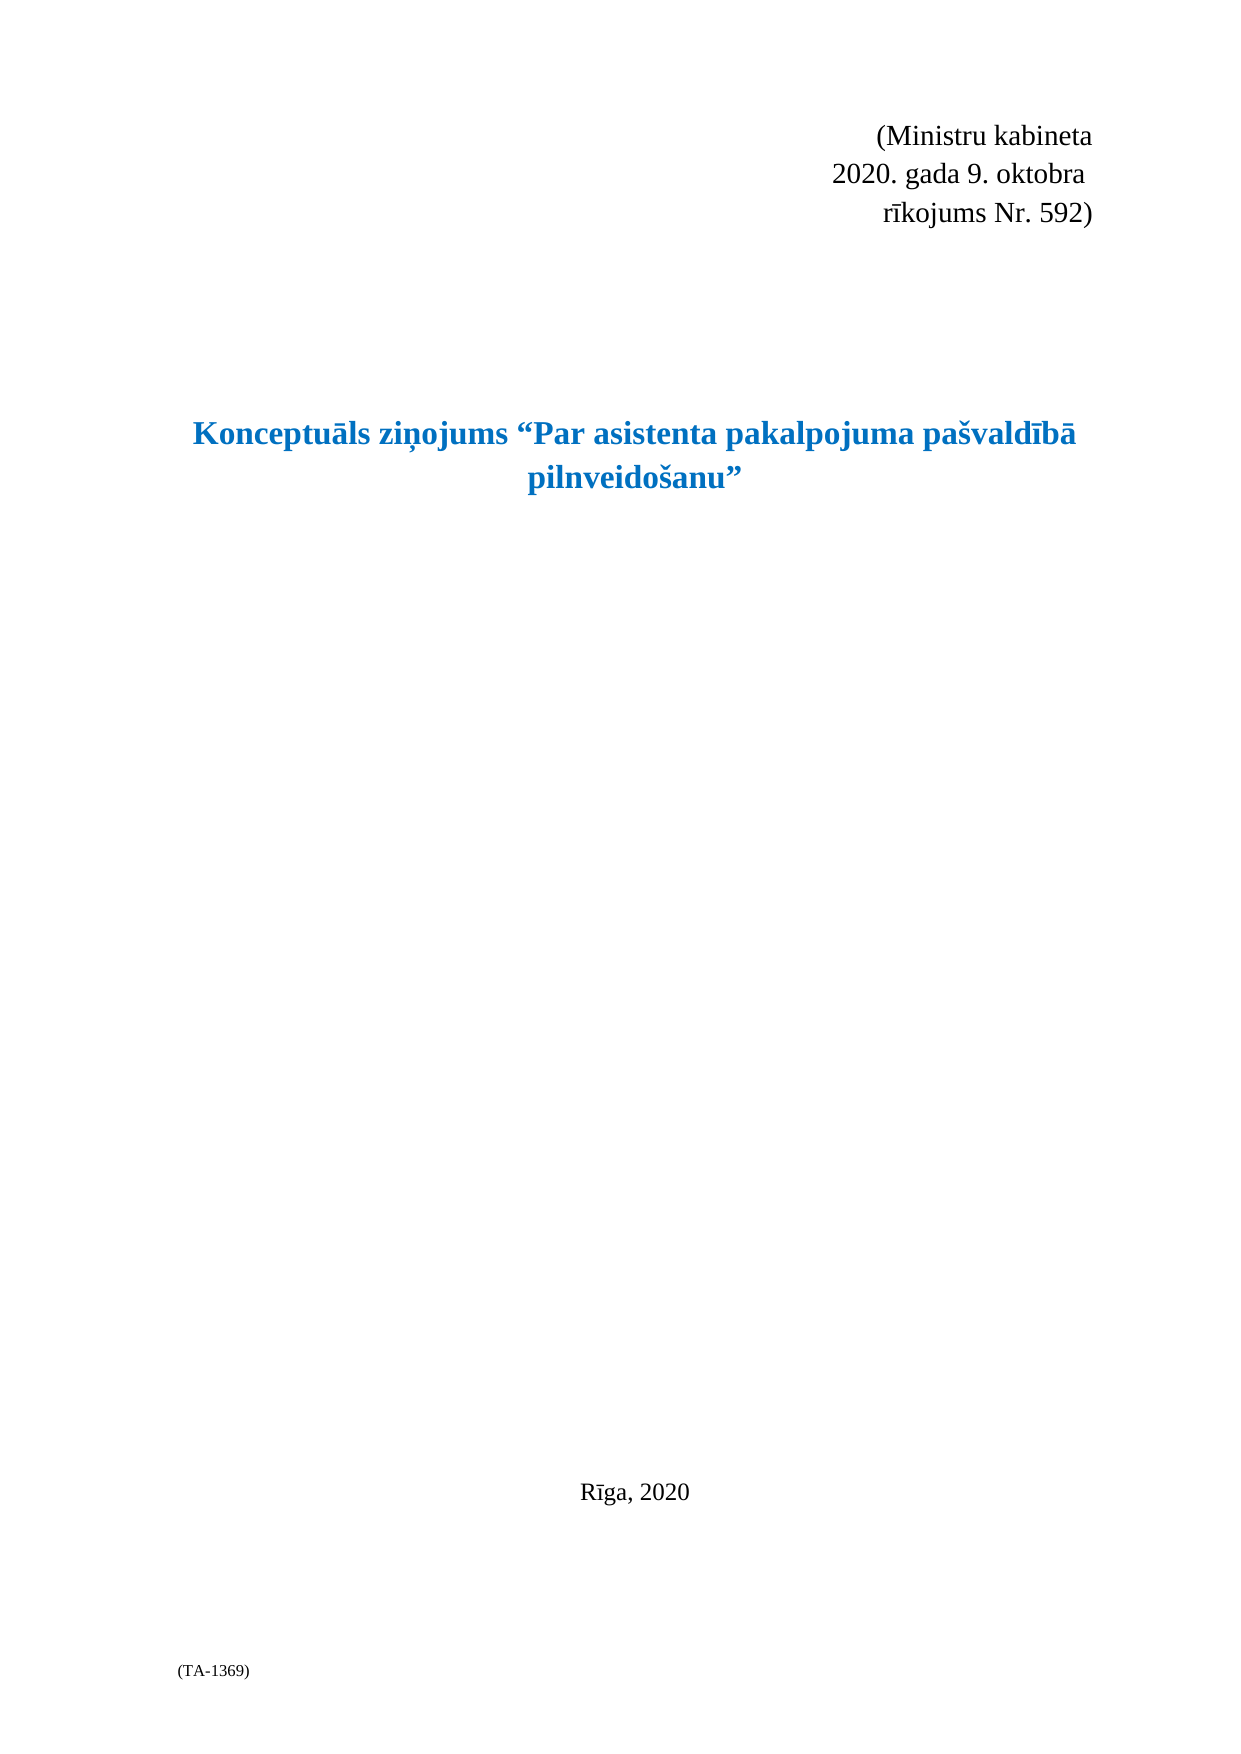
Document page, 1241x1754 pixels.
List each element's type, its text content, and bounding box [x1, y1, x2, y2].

text (Ministru kabineta 2020. gada 9. oktobra rīkojums Nr. 592) [177, 118, 1092, 229]
text Konceptuāls ziņojums “Par asistenta pakalpojuma pašvaldībā pilnveidošanu” [177, 414, 1092, 496]
text Rīga, 2020 [177, 1477, 1092, 1506]
